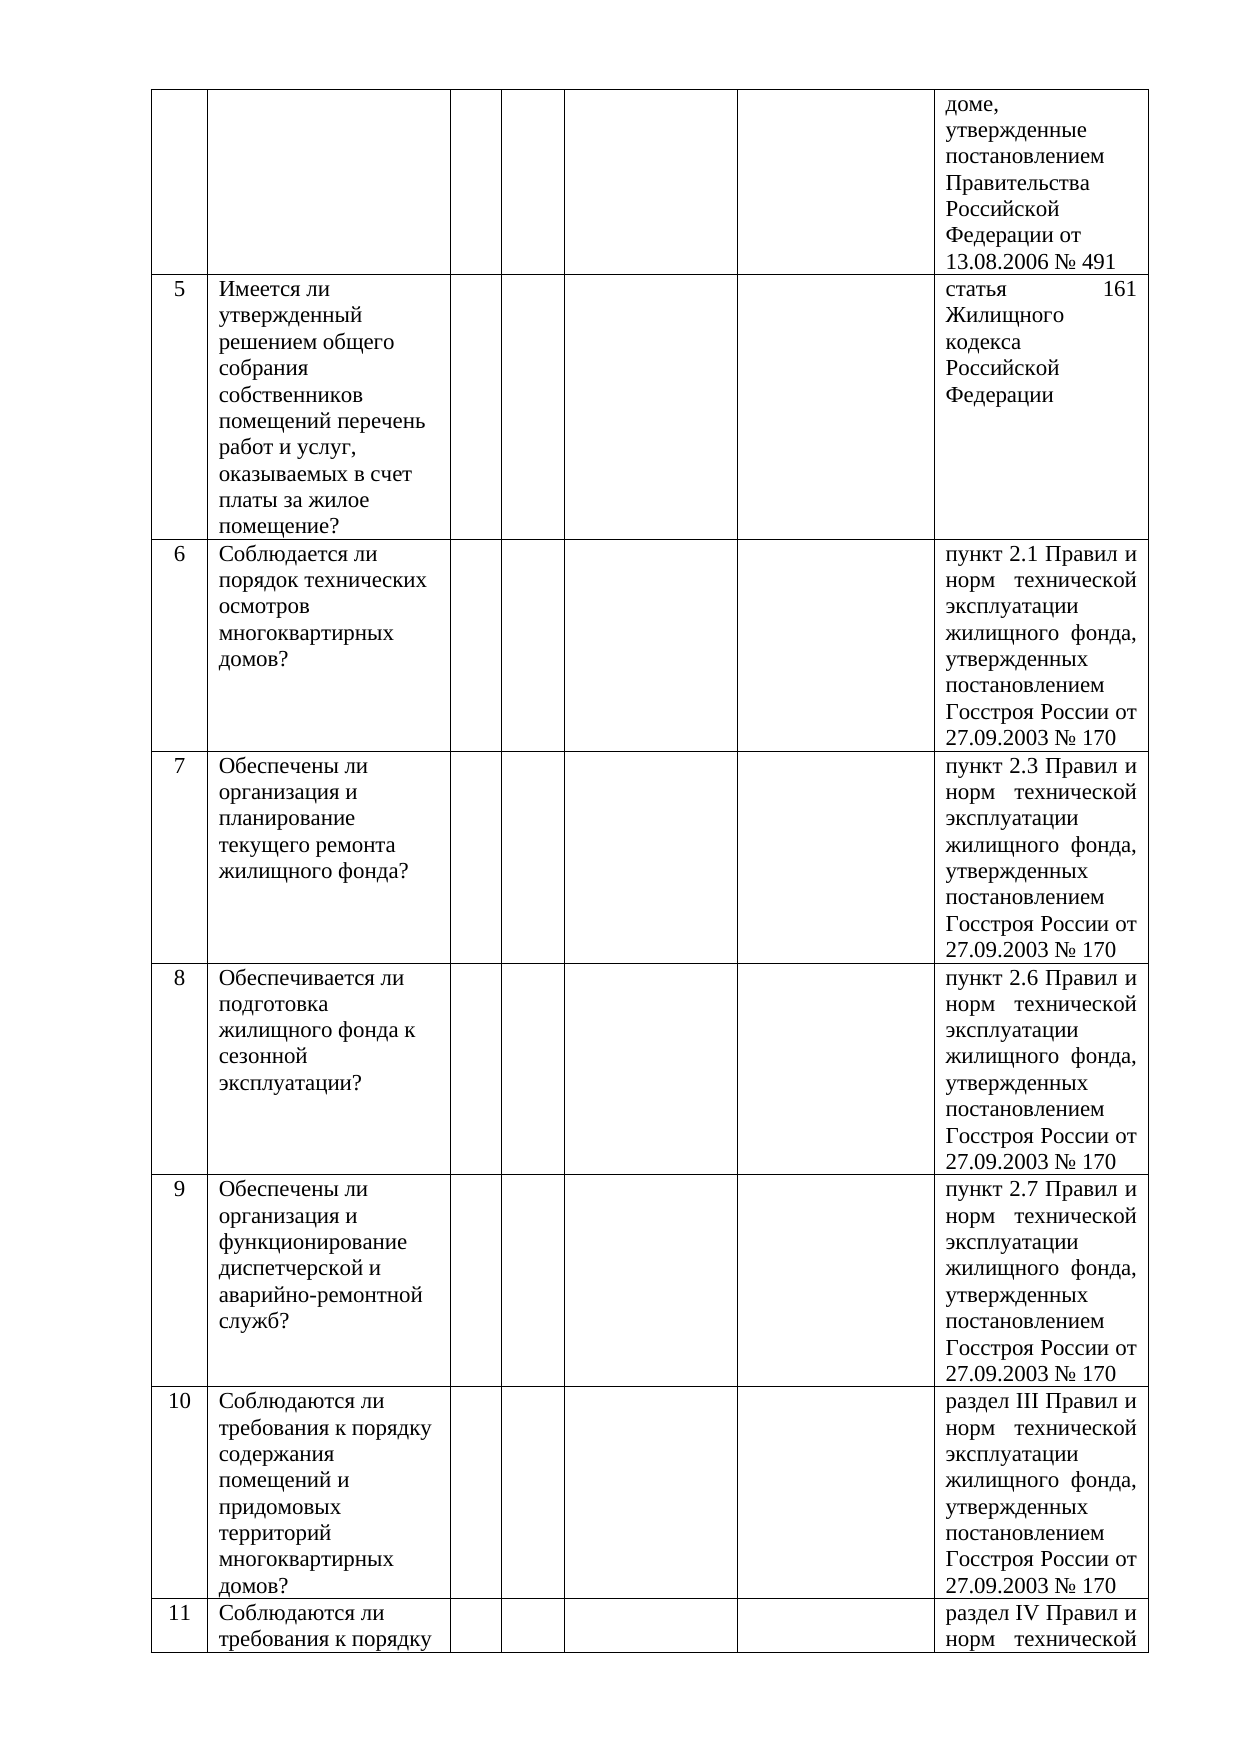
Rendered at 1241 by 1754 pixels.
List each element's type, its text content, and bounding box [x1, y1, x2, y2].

table_cell Имеется ли утвержденный решением общего собрания собственников помещений перечень работ и услуг, оказываемых в счет платы за жилое помещение? [208, 275, 450, 539]
table_cell [738, 1387, 934, 1598]
table_cell [565, 1175, 737, 1386]
table_cell 6 [152, 540, 207, 751]
table_cell [565, 540, 737, 751]
table_cell пункт 2.7 Правил и норм технической эксплуатации жилищного фонда, утвержденных постановлением Госстроя России от 27.09.2003 № 170 [935, 1175, 1148, 1386]
table_cell 4 [152, 90, 207, 274]
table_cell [935, 90, 1148, 274]
table_cell [565, 90, 737, 274]
table_cell [738, 90, 934, 274]
table_cell 10 [152, 1387, 207, 1598]
table_cell [451, 90, 501, 274]
table_cell [565, 275, 737, 539]
table_cell [738, 1175, 934, 1386]
table_cell [451, 1175, 501, 1386]
table_cell [738, 540, 934, 751]
table_cell [502, 90, 564, 274]
table_cell [451, 964, 501, 1174]
table_cell [451, 540, 501, 751]
table_cell Обеспечены ли организация и планирование текущего ремонта жилищного фонда? [208, 752, 450, 962]
table_cell [738, 275, 934, 539]
table_cell [502, 964, 564, 1174]
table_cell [208, 1599, 450, 1652]
table_cell [451, 1599, 501, 1652]
table_cell [502, 275, 564, 539]
table_cell 9 [152, 1175, 207, 1386]
table_cell [502, 1175, 564, 1386]
table_cell Соблюдается ли порядок технических осмотров многоквартирных домов? [208, 540, 450, 751]
table_cell пункт 2.1 Правил и норм технической эксплуатации жилищного фонда, утвержденных постановлением Госстроя России от 27.09.2003 № 170 [935, 540, 1148, 751]
table_cell 11 [152, 1599, 207, 1652]
table_cell [738, 752, 934, 962]
table_cell Обеспечивается ли подготовка жилищного фонда к сезонной эксплуатации? [208, 964, 450, 1174]
table_cell Обеспечены ли организация и функционирование диспетчерской и аварийно-ремонтной служб? [208, 1175, 450, 1386]
table_cell пункт 2.6 Правил и норм технической эксплуатации жилищного фонда, утвержденных постановлением Госстроя России от 27.09.2003 № 170 [935, 964, 1148, 1174]
table_cell статья 161 Жилищного кодекса Российской Федерации [935, 275, 1148, 539]
table_cell [565, 1599, 737, 1652]
table_cell [451, 1387, 501, 1598]
table_cell [502, 540, 564, 751]
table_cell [208, 90, 450, 274]
table_cell [565, 1387, 737, 1598]
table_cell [935, 1599, 1148, 1652]
table_cell [565, 752, 737, 962]
table_cell раздел III Правил и норм технической эксплуатации жилищного фонда, утвержденных постановлением Госстроя России от 27.09.2003 № 170 [935, 1387, 1148, 1598]
table_cell 8 [152, 964, 207, 1174]
table_cell [502, 752, 564, 962]
table_cell [565, 964, 737, 1174]
table_cell пункт 2.3 Правил и норм технической эксплуатации жилищного фонда, утвержденных постановлением Госстроя России от 27.09.2003 № 170 [935, 752, 1148, 962]
table_cell 5 [152, 275, 207, 539]
table_cell [738, 1599, 934, 1652]
table_cell 7 [152, 752, 207, 962]
table_cell [502, 1599, 564, 1652]
table_cell [738, 964, 934, 1174]
table_cell Соблюдаются ли требования к порядку содержания помещений и придомовых территорий многоквартирных домов? [208, 1387, 450, 1598]
table_cell [451, 275, 501, 539]
table_cell [451, 752, 501, 962]
table_cell [502, 1387, 564, 1598]
